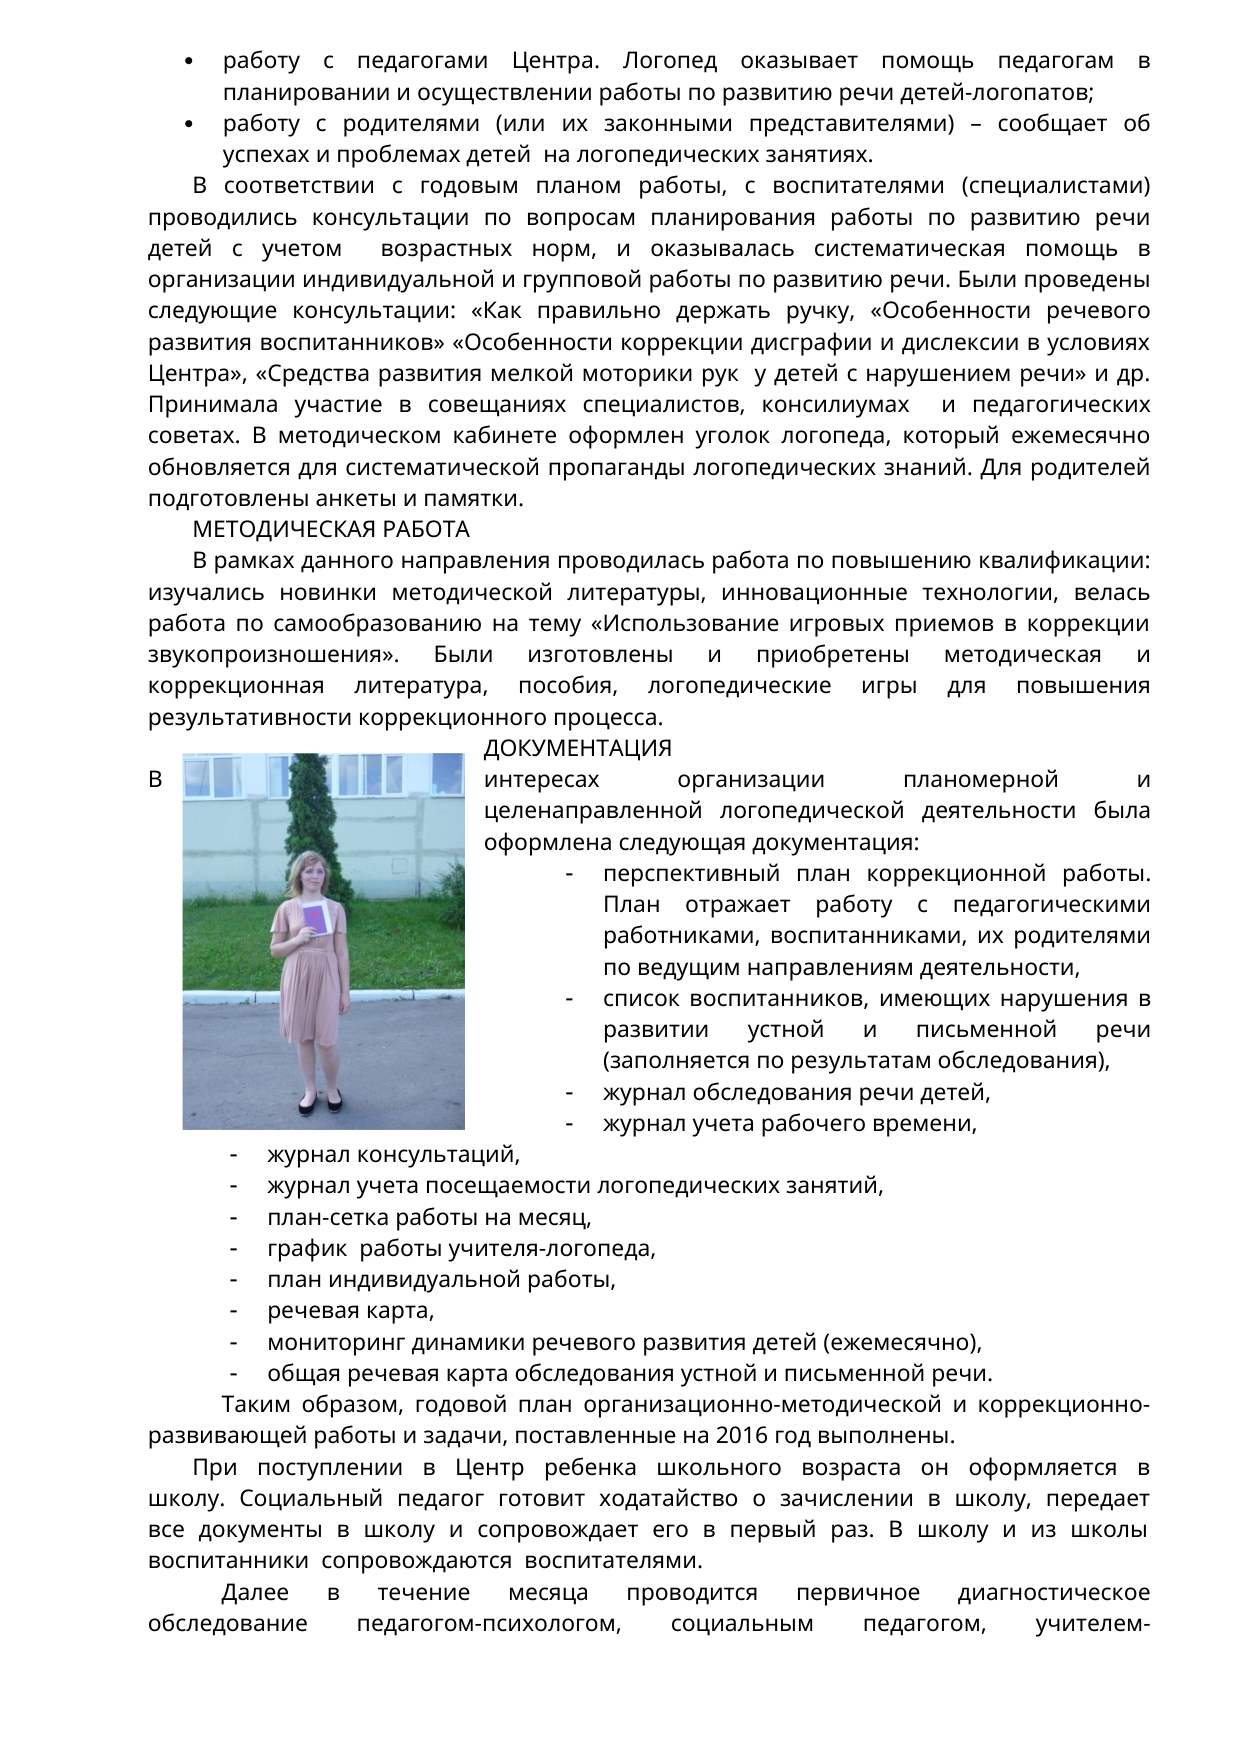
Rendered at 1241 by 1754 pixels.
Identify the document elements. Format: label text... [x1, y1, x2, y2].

list журнал учета посещаемости логопедических занятий, [229, 1169, 1152, 1201]
list журнал учета рабочего времени, [229, 1107, 1152, 1138]
list план индивидуальной работы, [229, 1263, 1152, 1294]
list план-сетка работы на месяц, [229, 1201, 1152, 1232]
picture [183, 754, 465, 1130]
text Таким образом, годовой план организационно-методической и коррекционно-развивающей работы и задачи, поставленные на 2016 год выполнены. [148, 1388, 1152, 1451]
list общая речевая карта обследования устной и письменной речи. [229, 1357, 1152, 1388]
list речевая карта, [229, 1294, 1152, 1326]
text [148, 1576, 1152, 1638]
list мониторинг динамики речевого развития детей (ежемесячно), [229, 1326, 1152, 1357]
text В рамках данного направления проводилась работа по повышению квалификации: изучались новинки методической литературы, инновационные технологии, велась работа по самообразованию на тему «Использование игровых приемов в коррекции звукопроизношения». Были изготовлены и приобретены методическая и коррекционная литература, пособия, логопедические игры для повышения результативности коррекционного процесса. [148, 544, 1152, 732]
list журнал консультаций, [229, 1138, 1152, 1169]
list график работы учителя-логопеда, [229, 1232, 1152, 1263]
text МЕТОДИЧЕСКАЯ РАБОТА [148, 513, 1152, 544]
list работу с родителями (или их законными представителями) – сообщает об успехах и проблемах детей на логопедических занятиях. [185, 107, 1152, 169]
text ДОКУМЕНТАЦИЯ В интересах организации планомерной и целенаправленной логопедической деятельности была оформлена следующая документация: [148, 732, 1152, 857]
text В соответствии с годовым планом работы, с воспитателями (специалистами) проводились консультации по вопросам планирования работы по развитию речи детей с учетом возрастных норм, и оказывалась систематическая помощь в организации индивидуальной и групповой работы по развитию речи. Были проведены следующие консультации: «Как правильно держать ручку, «Особенности речевого развития воспитанников» «Особенности коррекции дисграфии и дислексии в условиях Центра», «Средства развития мелкой моторики рук у детей с нарушением речи» и др. Принимала участие в совещаниях специалистов, консилиумах и педагогических советах. В методическом кабинете оформлен уголок логопеда, который ежемесячно обновляется для систематической пропаганды логопедических знаний. Для родителей подготовлены анкеты и памятки. [148, 169, 1152, 513]
list журнал обследования речи детей, [465, 1076, 1152, 1107]
list список воспитанников, имеющих нарушения в развитии устной и письменной речи (заполняется по результатам обследования), [465, 982, 1152, 1076]
list работу с педагогами Центра. Логопед оказывает помощь педагогам в планировании и осуществлении работы по развитию речи детей-логопатов; [185, 44, 1152, 107]
list перспективный план коррекционной работы. План отражает работу с педагогическими работниками, воспитанниками, их родителями по ведущим направлениям деятельности, [465, 857, 1152, 982]
text При поступлении в Центр ребенка школьного возраста он оформляется в школу. Социальный педагог готовит ходатайство о зачислении в школу, передает все документы в школу и сопровождает его в первый раз. В школу и из школы воспитанники сопровождаются воспитателями. [148, 1451, 1152, 1576]
